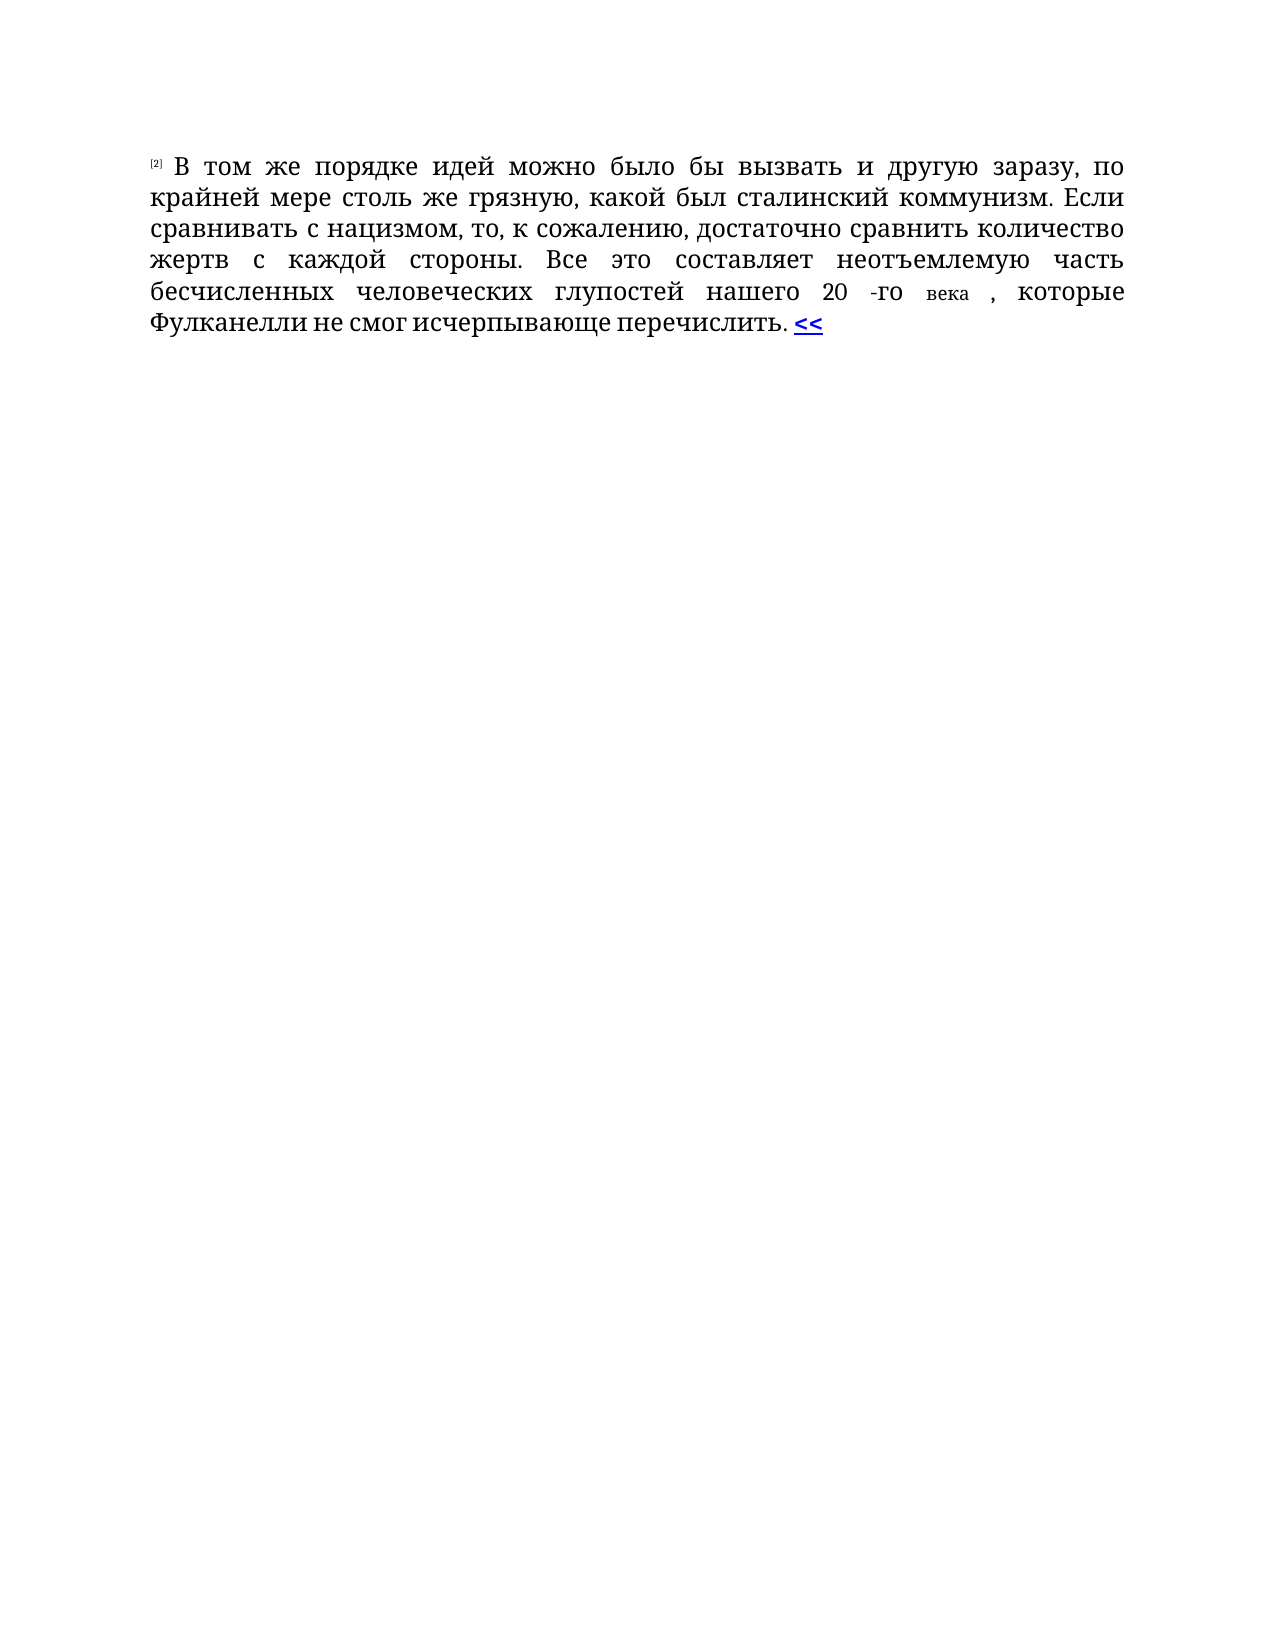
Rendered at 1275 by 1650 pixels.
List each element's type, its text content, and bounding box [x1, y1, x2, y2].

text [2] В том же порядке идей можно было бы вызвать и другую заразу, по крайней мере столь же грязную, какой был сталинский коммунизм. Если сравнивать с нацизмом, то, к сожалению, достаточно сравнить количество жертв с каждой стороны. Все это составляет неотъемлемую часть бесчисленных человеческих глупостей нашего 20 -го века , которые Фулканелли не смог исчерпывающе перечислить. << [150, 150, 1125, 337]
